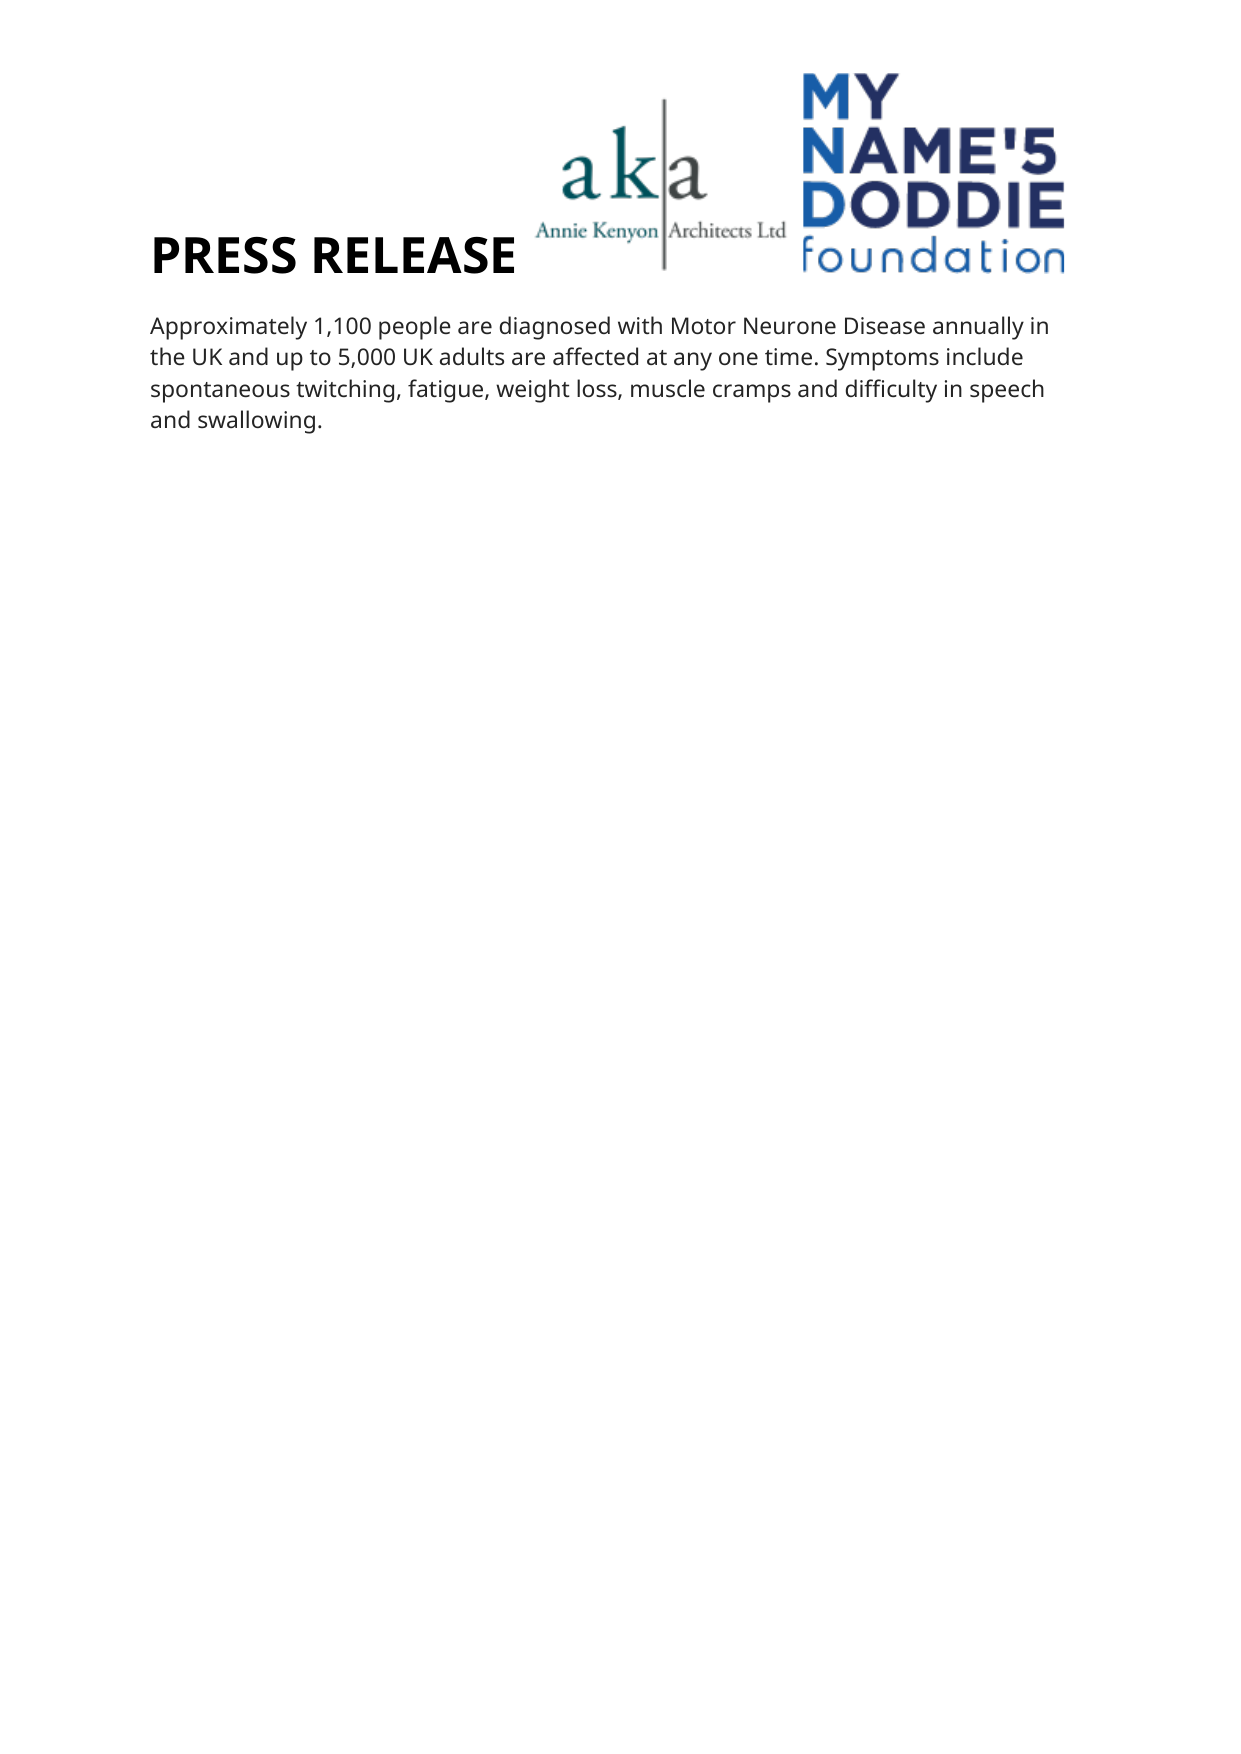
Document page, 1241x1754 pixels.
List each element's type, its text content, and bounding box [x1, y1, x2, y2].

picture [530, 95, 791, 274]
text Approximately 1,100 people are diagnosed with Motor Neurone Disease annually in the UK and up to 5,000 UK adults are affected at any one time. Symptoms include spontaneous twitching, fatigue, weight loss, muscle cramps and difficulty in speech and swallowing. [150, 310, 1090, 435]
picture [803, 73, 1065, 274]
